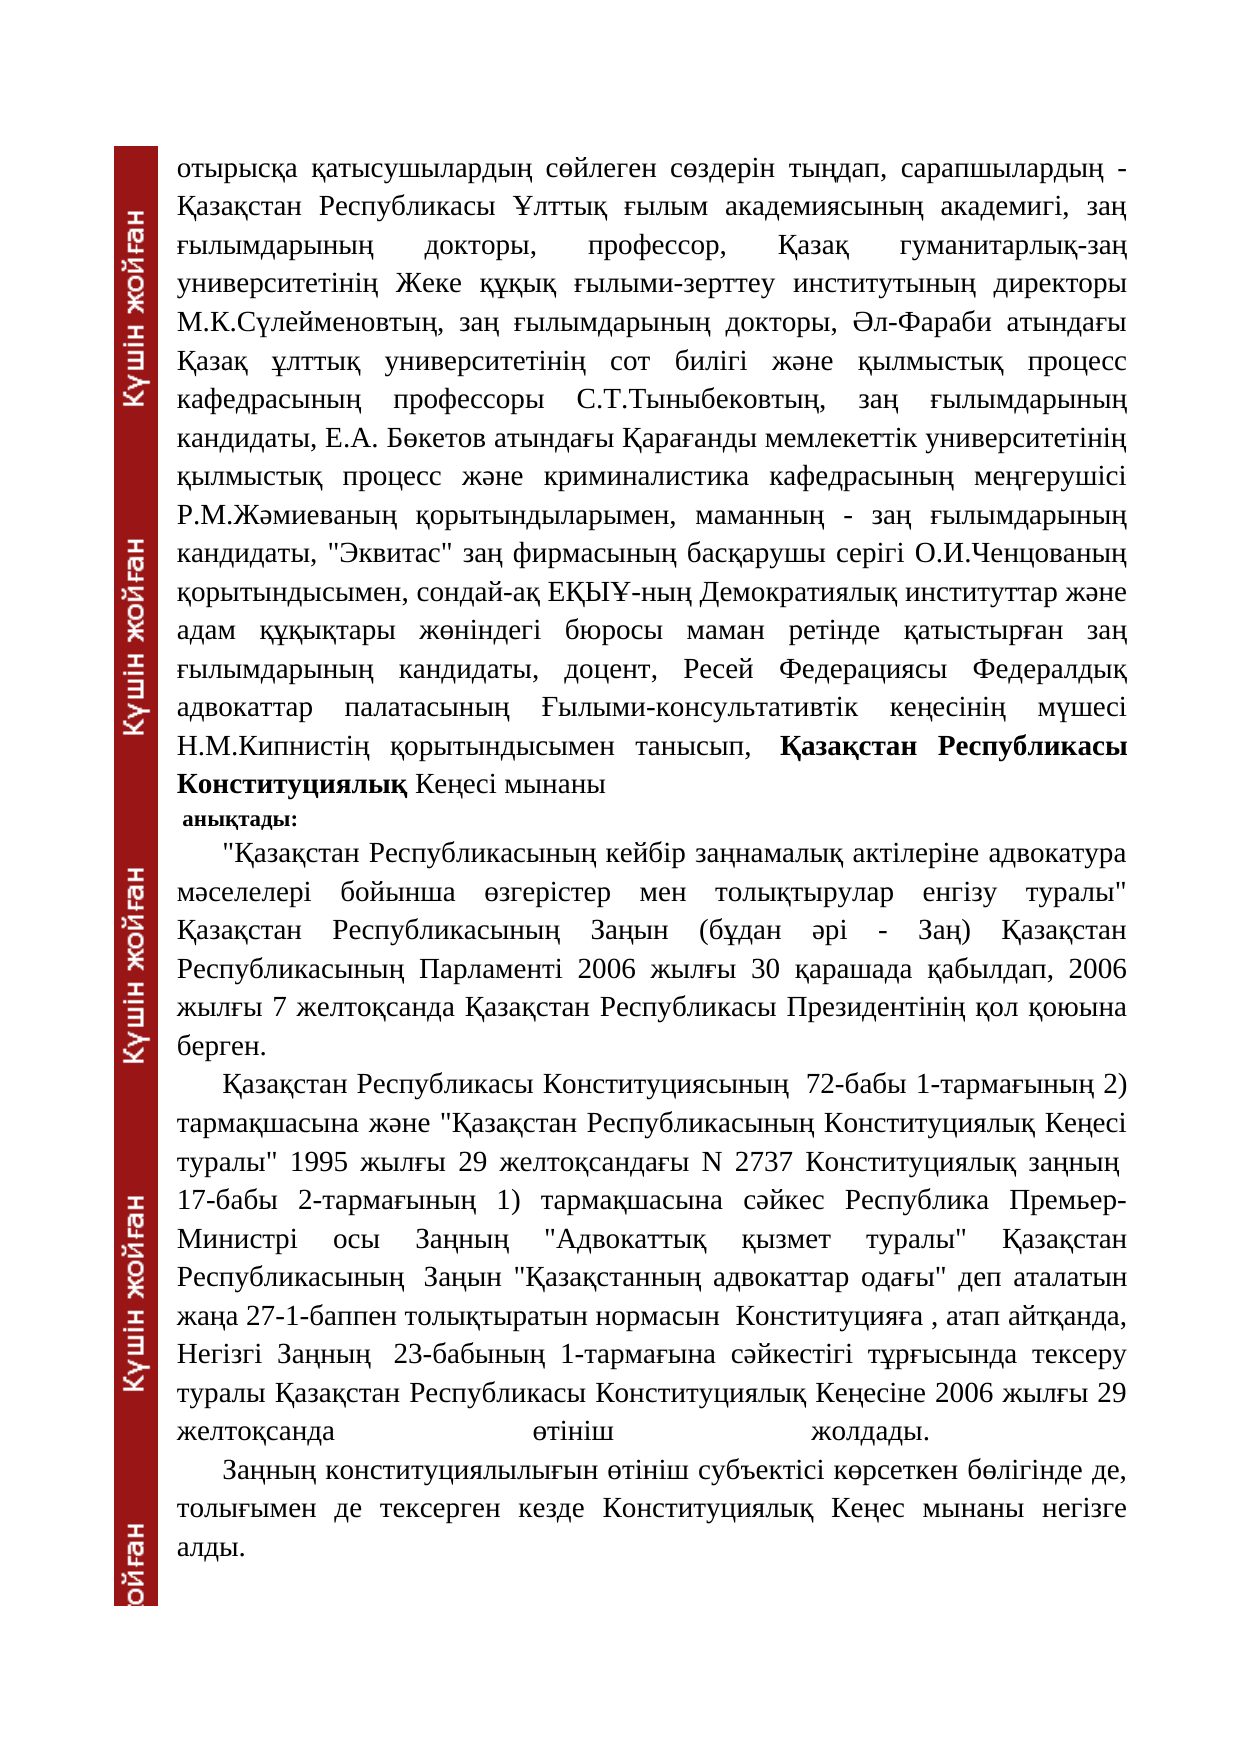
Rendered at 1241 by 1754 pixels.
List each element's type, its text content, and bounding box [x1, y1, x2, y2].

picture [114, 1563, 158, 1606]
text "Қазақстан Республикасының кейбiр заңнамалық актiлерiне адвокатура мәселелерi бойынша өзгерiстер мен толықтырулар енгiзу туралы" Қазақстан Республикасының Заңын (бұдан әрi - Заң) Қазақстан Республикасының Парламентi 2006 жылғы 30 қарашада қабылдап, 2006 жылғы 7 желтоқсанда Қазақстан Республикасы Президентiнiң қол қоюына берген. Қазақстан Республикасы Конституциясының 72-бабы 1-тармағының 2) тармақшасына және "Қазақстан Республикасының Конституциялық Кеңесi туралы" 1995 жылғы 29 желтоқсандағы N 2737 Конституциялық заңның 17-бабы 2-тармағының 1) тармақшасына сәйкес Республика Премьер-Министрi осы Заңның "Адвокаттық қызмет туралы" Қазақстан Республикасының Заңын "Қазақстанның адвокаттар одағы" деп аталатын жаңа 27-1-баппен толықтыратын нормасын Конституцияға , атап айтқанда, Негiзгi Заңның 23-бабының 1-тармағына сәйкестiгi тұрғысында тексеру туралы Қазақстан Республикасы Конституциялық Кеңесiне 2006 жылғы 29 желтоқсанда өтiнiш жолдады. Заңның конституциялылығын өтiнiш субъектiсi көрсеткен бөлiгiнде де, толығымен де тексерген кезде Конституциялық Кеңес мынаны негiзге алды. [112, 835, 1128, 1563]
text анықтады: [112, 805, 1128, 832]
picture [114, 800, 158, 805]
picture [114, 146, 158, 150]
